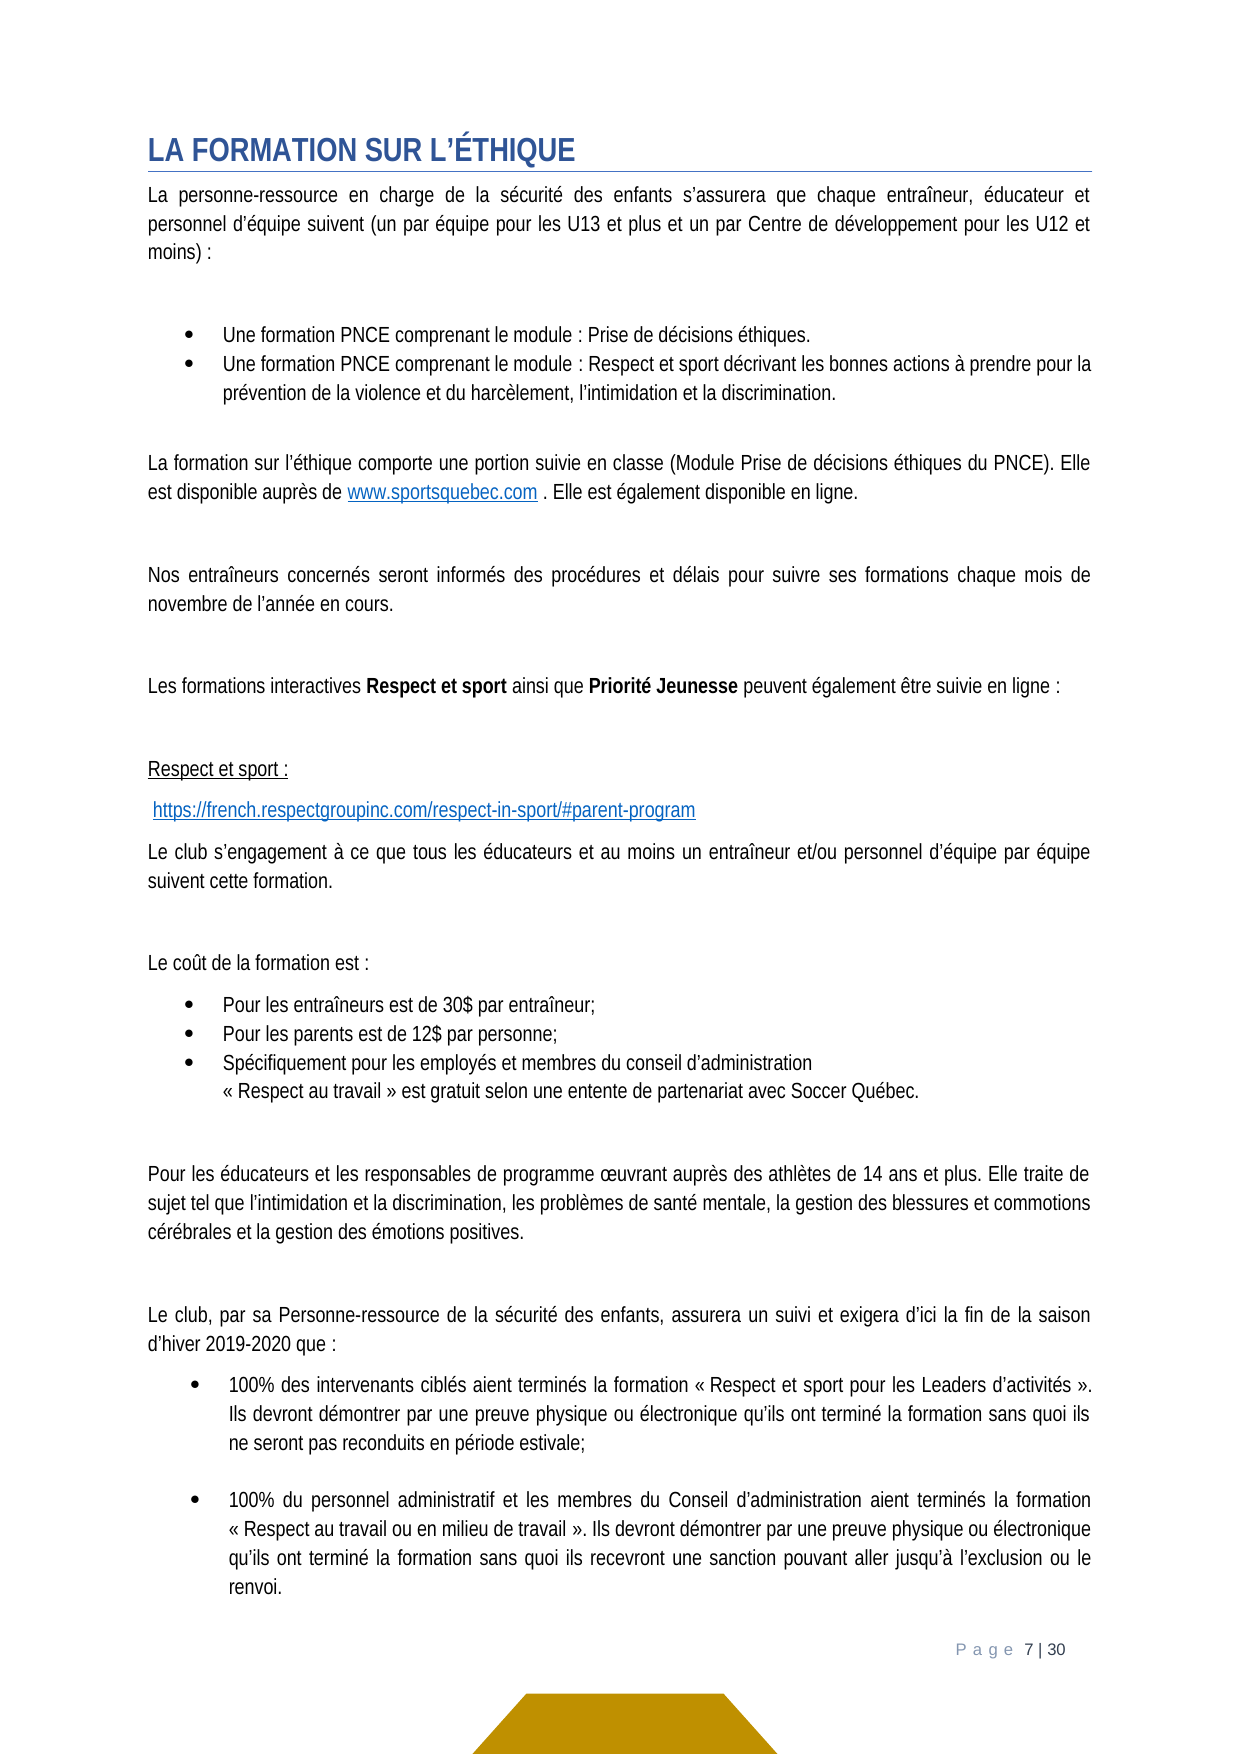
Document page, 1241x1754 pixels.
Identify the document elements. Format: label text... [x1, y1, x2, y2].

list 100% du personnel administratif et les membres du Conseil d’administration aient terminés la formation « Respect au travail ou en milieu de travail ». Ils devront démontrer par une preuve physique ou électronique qu’ils ont terminé la formation sans quoi ils recevront une sanction pouvant aller jusqu’à l’exclusion ou le renvoi. [191, 1487, 1092, 1599]
text La formation sur l’éthique comporte une portion suivie en classe (Module Prise de décisions éthiques du PNCE). Elle est disponible auprès de www.sportsquebec.com . Elle est également disponible en ligne. [148, 450, 1092, 504]
text Le coût de la formation est : [148, 950, 1092, 975]
text https://french.respectgroupinc.com/respect-in-sport/#parent-program [148, 797, 1092, 822]
text Le club, par sa Personne-ressource de la sécurité des enfants, assurera un suivi et exigera d’ici la fin de la saison d’hiver 2019-2020 que : [148, 1302, 1092, 1356]
list 100% des intervenants ciblés aient terminés la formation « Respect et sport pour les Leaders d’activités ». Ils devront démontrer par une preuve physique ou électronique qu’ils ont terminé la formation sans quoi ils ne seront pas reconduits en période estivale; [191, 1372, 1092, 1455]
text Les formations interactives Respect et sport ainsi que Priorité Jeunesse peuvent également être suivie en ligne : [148, 673, 1092, 698]
subtitle LA FORMATION SUR L’ÉTHIQUE [148, 130, 1092, 171]
list « Respect au travail » est gratuit selon une entente de partenariat avec Soccer Québec. [223, 1078, 1092, 1103]
list Spécifiquement pour les employés et membres du conseil d’administration [185, 1049, 1092, 1075]
text Le club s’engagement à ce que tous les éducateurs et au moins un entraîneur et/ou personnel d’équipe par équipe suivent cette formation. [148, 839, 1092, 893]
text Pour les éducateurs et les responsables de programme œuvrant auprès des athlètes de 14 ans et plus. Elle traite de sujet tel que l’intimidation et la discrimination, les problèmes de santé mentale, la gestion des blessures et commotions cérébrales et la gestion des émotions positives. [148, 1161, 1092, 1244]
list Une formation PNCE comprenant le module : Respect et sport décrivant les bonnes actions à prendre pour la prévention de la violence et du harcèlement, l’intimidation et la discrimination. [185, 351, 1092, 405]
text Nos entraîneurs concernés seront informés des procédures et délais pour suivre ses formations chaque mois de novembre de l’année en cours. [148, 562, 1092, 616]
text La personne-ressource en charge de la sécurité des enfants s’assurera que chaque entraîneur, éducateur et personnel d’équipe suivent (un par équipe pour les U13 et plus et un par Centre de développement pour les U12 et moins) : [148, 182, 1092, 264]
list Pour les parents est de 12$ par personne; [185, 1021, 1092, 1046]
list Une formation PNCE comprenant le module : Prise de décisions éthiques. [185, 322, 1092, 347]
list Pour les entraîneurs est de 30$ par entraîneur; [185, 992, 1092, 1017]
text Respect et sport : [148, 756, 1092, 781]
